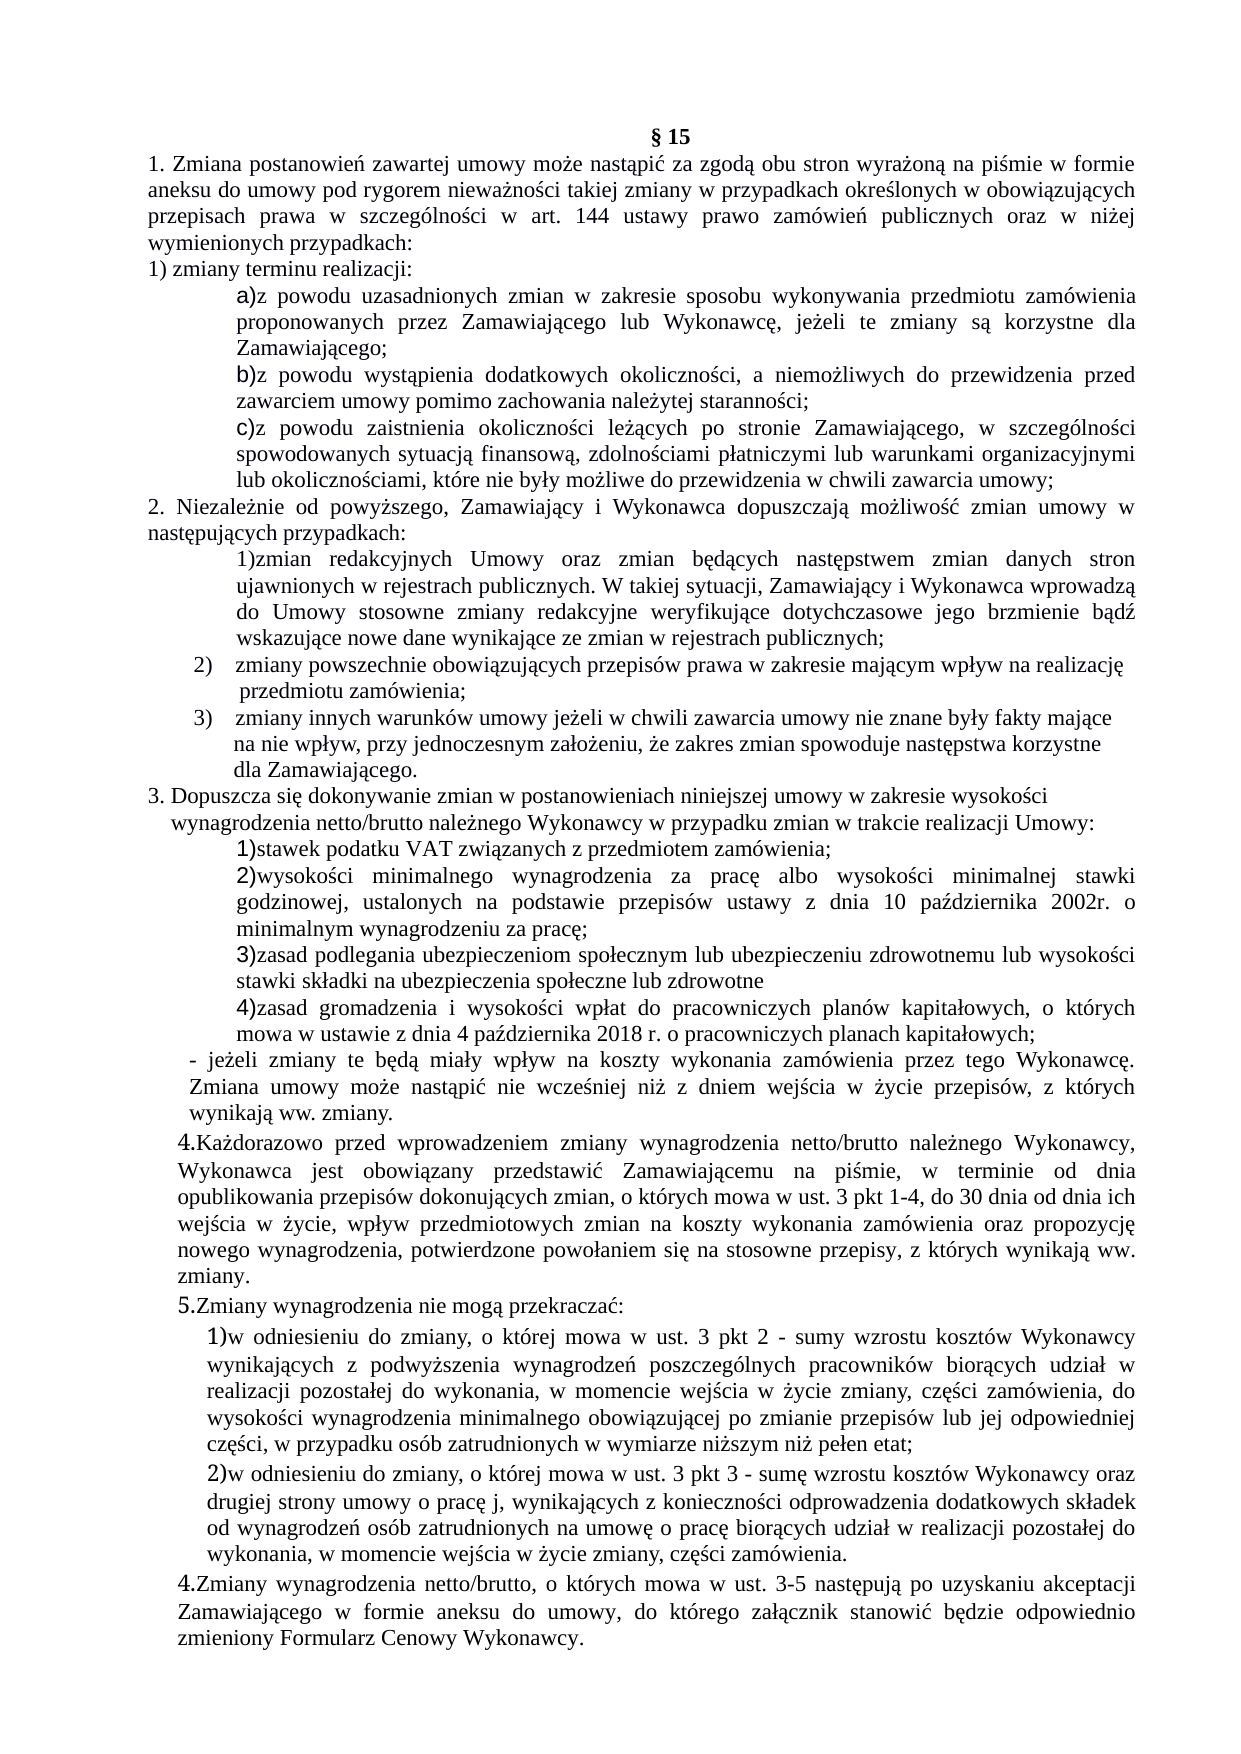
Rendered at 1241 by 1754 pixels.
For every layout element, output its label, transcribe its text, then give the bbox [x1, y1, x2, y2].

text 1) zmiany terminu realizacji: [148, 255, 1137, 282]
text § 15 [148, 123, 1193, 150]
text - jeżeli zmiany te będą miały wpływ na koszty wykonania zamówienia przez tego Wykonawcę. Zmiana umowy może nastąpić nie wcześniej niż z dniem wejścia w życie przepisów, z których wynikają ww. zmiany. [189, 1047, 1137, 1126]
text 2. Niezależnie od powyższego, Zamawiający i Wykonawca dopuszczają możliwość zmian umowy w następujących przypadkach: [148, 493, 1137, 545]
text przedmiotu zamówienia; [148, 677, 1137, 703]
text 2) zmiany powszechnie obowiązujących przepisów prawa w zakresie mającym wpływ na realizację [148, 651, 1137, 677]
list Każdorazowo przed wprowadzeniem zmiany wynagrodzenia netto/brutto należnego Wykonawcy, Wykonawca jest obowiązany przedstawić Zamawiającemu na piśmie, w terminie od dnia opublikowania przepisów dokonujących zmian, o których mowa w ust. 3 pkt 1-4, do 30 dnia od dnia ich wejścia w życie, wpływ przedmiotowych zmian na koszty wykonania zamówienia oraz propozycję nowego wynagrodzenia, potwierdzone powołaniem się na stosowne przepisy, z których wynikają ww. zmiany. [177, 1126, 1137, 1289]
list Zmiany wynagrodzenia nie mogą przekraczać: [177, 1289, 1137, 1320]
list w odniesieniu do zmiany, o której mowa w ust. 3 pkt 2 - sumy wzrostu kosztów Wykonawcy wynikających z podwyższenia wynagrodzeń poszczególnych pracowników biorących udział w realizacji pozostałej do wykonania, w momencie wejścia w życie zmiany, części zamówienia, do wysokości wynagrodzenia minimalnego obowiązującej po zmianie przepisów lub jej odpowiedniej części, w przypadku osób zatrudnionych w wymiarze niższym niż pełen etat; [207, 1320, 1137, 1457]
list Zmiany wynagrodzenia netto/brutto, o których mowa w ust. 3-5 następują po uzyskaniu akceptacji Zamawiającego w formie aneksu do umowy, do którego załącznik stanowić będzie odpowiednio zmieniony Formularz Cenowy Wykonawcy. [177, 1567, 1137, 1651]
text 1. Zmiana postanowień zawartej umowy może nastąpić za zgodą obu stron wyrażoną na piśmie w formie aneksu do umowy pod rygorem nieważności takiej zmiany w przypadkach określonych w obowiązujących przepisach prawa w szczególności w art. 144 ustawy prawo zamówień publicznych oraz w niżej wymienionych przypadkach: [148, 150, 1137, 255]
list z powodu uzasadnionych zmian w zakresie sposobu wykonywania przedmiotu zamówienia proponowanych przez Zamawiającego lub Wykonawcę, jeżeli te zmiany są korzystne dla Zamawiającego; [236, 282, 1137, 361]
text wynagrodzenia netto/brutto należnego Wykonawcy w przypadku zmian w trakcie realizacji Umowy: [148, 809, 1137, 835]
list zmian redakcyjnych Umowy oraz zmian będących następstwem zmian danych stron ujawnionych w rejestrach publicznych. W takiej sytuacji, Zamawiający i Wykonawca wprowadzą do Umowy stosowne zmiany redakcyjne weryfikujące dotychczasowe jego brzmienie bądź wskazujące nowe dane wynikające ze zmian w rejestrach publicznych; [236, 545, 1137, 651]
text 3) zmiany innych warunków umowy jeżeli w chwili zawarcia umowy nie znane były fakty mające [148, 703, 1137, 730]
text 3. Dopuszcza się dokonywanie zmian w postanowieniach niniejszej umowy w zakresie wysokości [148, 783, 1137, 809]
list stawek podatku VAT związanych z przedmiotem zamówienia; [236, 835, 1137, 862]
text na nie wpływ, przy jednoczesnym założeniu, że zakres zmian spowoduje następstwa korzystne [148, 730, 1137, 756]
list zasad gromadzenia i wysokości wpłat do pracowniczych planów kapitałowych, o których mowa w ustawie z dnia 4 października 2018 r. o pracowniczych planach kapitałowych; [236, 994, 1137, 1047]
list z powodu zaistnienia okoliczności leżących po stronie Zamawiającego, w szczególności spowodowanych sytuacją finansową, zdolnościami płatniczymi lub warunkami organizacyjnymi lub okolicznościami, które nie były możliwe do przewidzenia w chwili zawarcia umowy; [236, 413, 1137, 493]
list z powodu wystąpienia dodatkowych okoliczności, a niemożliwych do przewidzenia przed zawarciem umowy pomimo zachowania należytej staranności; [236, 361, 1137, 413]
list w odniesieniu do zmiany, o której mowa w ust. 3 pkt 3 - sumę wzrostu kosztów Wykonawcy oraz drugiej strony umowy o pracę j, wynikających z konieczności odprowadzenia dodatkowych składek od wynagrodzeń osób zatrudnionych na umowę o pracę biorących udział w realizacji pozostałej do wykonania, w momencie wejścia w życie zmiany, części zamówienia. [207, 1457, 1137, 1567]
list wysokości minimalnego wynagrodzenia za pracę albo wysokości minimalnej stawki godzinowej, ustalonych na podstawie przepisów ustawy z dnia 10 października 2002r. o minimalnym wynagrodzeniu za pracę; [236, 862, 1137, 941]
list zasad podlegania ubezpieczeniom społecznym lub ubezpieczeniu zdrowotnemu lub wysokości stawki składki na ubezpieczenia społeczne lub zdrowotne [236, 941, 1137, 994]
text dla Zamawiającego. [148, 756, 1137, 783]
